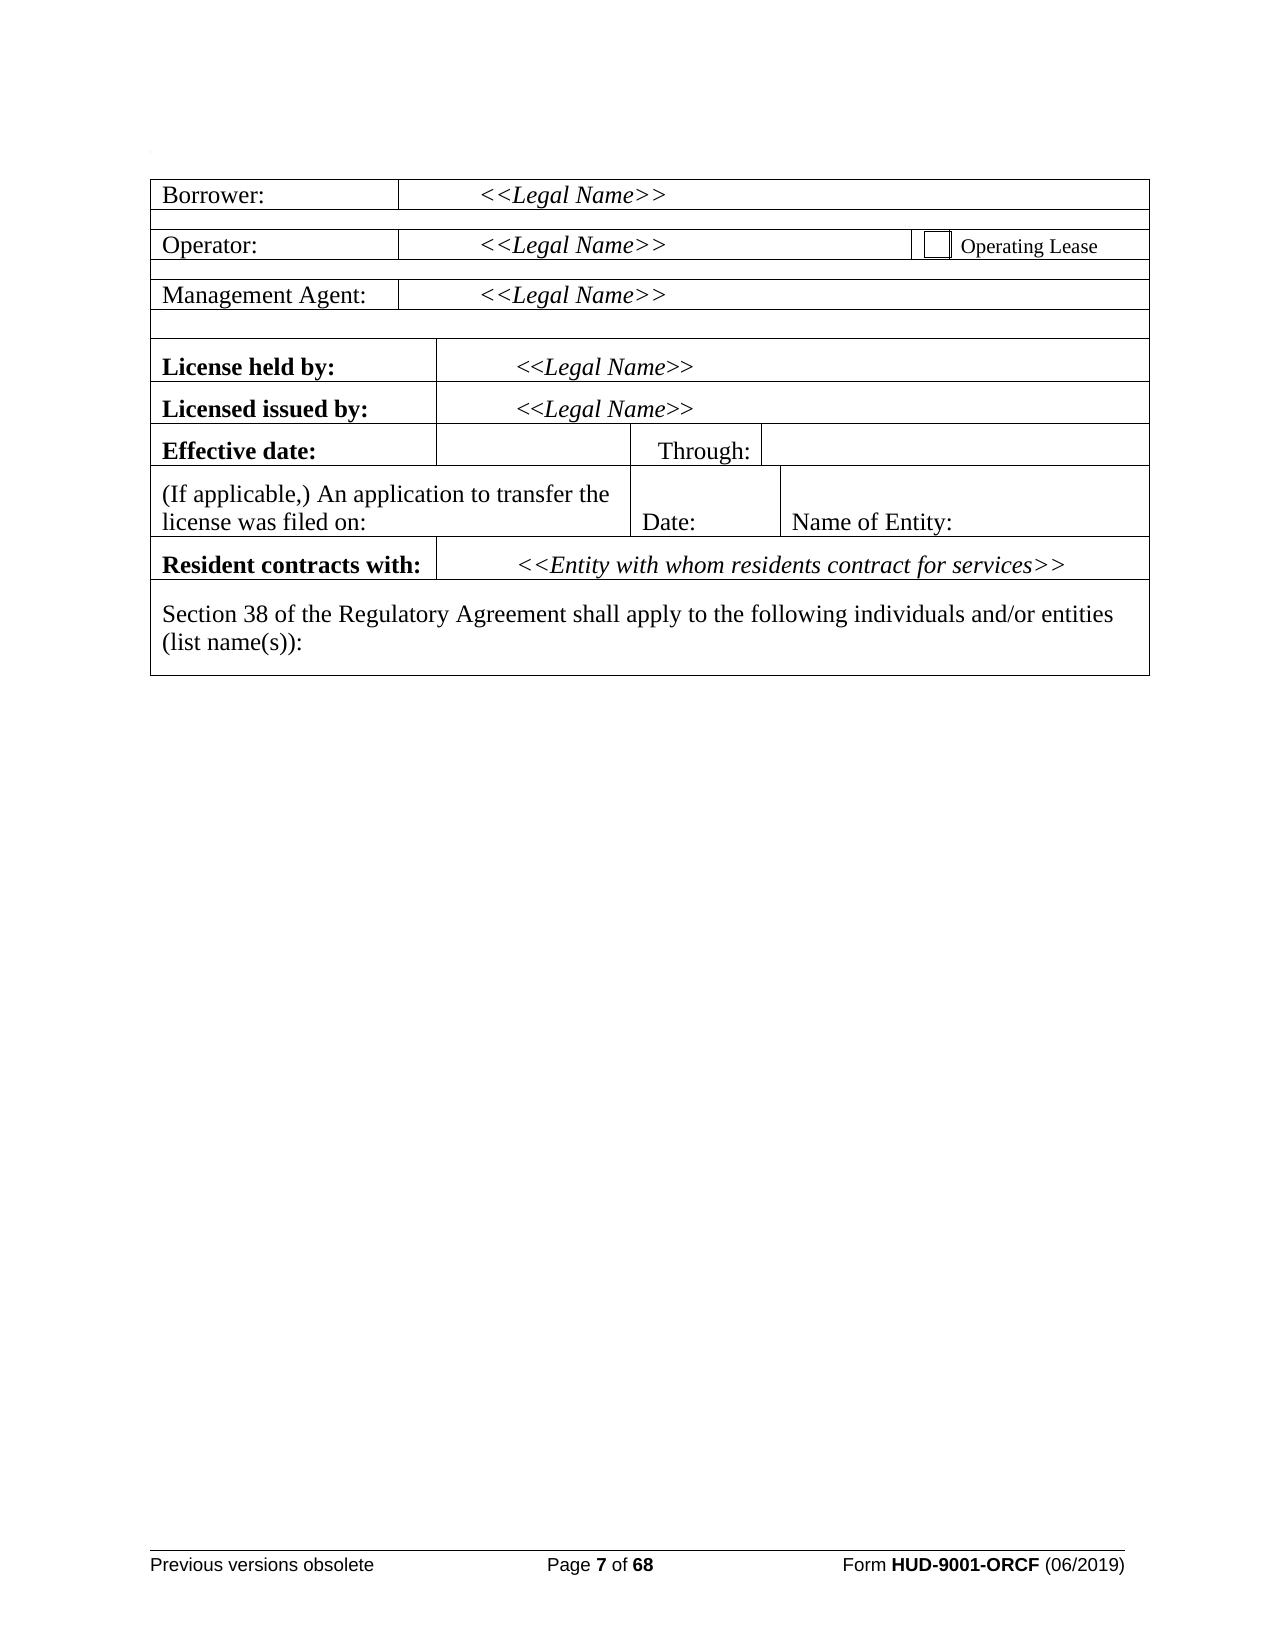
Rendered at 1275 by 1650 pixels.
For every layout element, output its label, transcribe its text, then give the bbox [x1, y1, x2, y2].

table_cell Operator: [151, 230, 398, 258]
table_cell Operating Lease [950, 230, 1149, 258]
table_cell Management Agent: [151, 280, 398, 308]
table_cell Resident contracts with: [151, 537, 436, 578]
table_cell <<Legal Name>> [437, 382, 1149, 423]
table_cell [437, 424, 630, 465]
table_cell Effective date: [151, 424, 436, 465]
table_cell (If applicable,) An application to transfer the license was filed on: [151, 466, 630, 536]
table_cell <<Legal Name>> [399, 280, 1149, 308]
table_cell [151, 310, 1149, 338]
table_cell License held by: [151, 339, 436, 381]
table_cell [151, 260, 1149, 279]
table_cell <<Legal Name>> [399, 230, 911, 258]
table_cell Date: [631, 466, 780, 536]
table_cell Through: [631, 424, 761, 465]
table_header <<Legal Name>> [399, 180, 1149, 208]
table_cell Name of Entity: [781, 466, 1149, 536]
table_header Borrower: [151, 180, 398, 208]
table_cell [151, 210, 1149, 229]
table_cell [912, 230, 949, 258]
table_cell <<Entity with whom residents contract for services>> [437, 537, 1149, 578]
table_cell Section 38 of the Regulatory Agreement shall apply to the following individuals and/or entities (list name(s)): [151, 580, 1149, 675]
table_cell Licensed issued by: [151, 382, 436, 423]
table_cell <<Legal Name>> [437, 339, 1149, 381]
table_cell [762, 424, 1149, 465]
